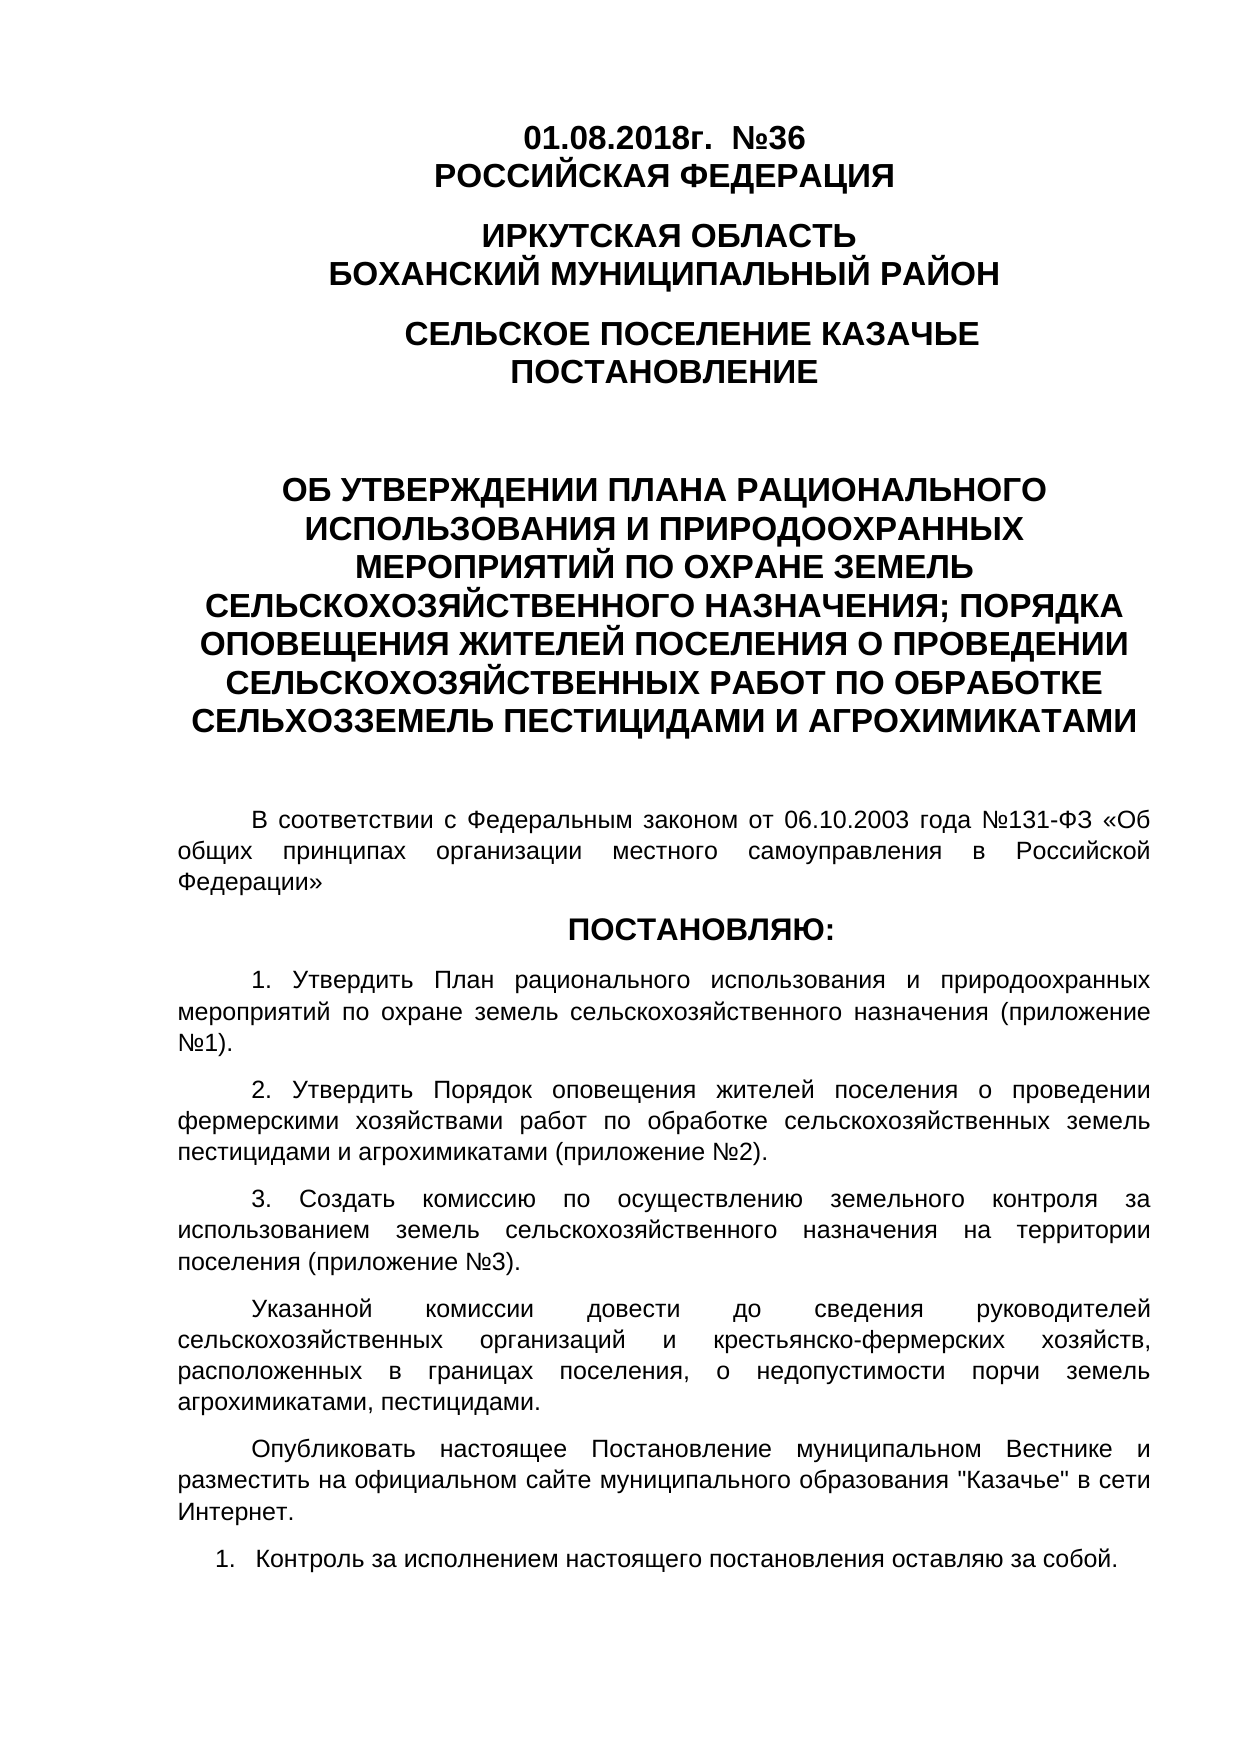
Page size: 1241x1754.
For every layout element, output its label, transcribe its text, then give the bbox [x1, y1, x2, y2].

text 2. Утвердить Порядок оповещения жителей поселения о проведении фермерскими хозяйствами работ по обработке сельскохозяйственных земель пестицидами и агрохимикатами (приложение №2). [177, 1072, 1152, 1166]
list Контроль за исполнением настоящего постановления оставляю за собой. [215, 1541, 1152, 1572]
text ИРКУТСКАЯ ОБЛАСТЬ БОХАНСКИЙ МУНИЦИПАЛЬНЫЙ РАЙОН [177, 216, 1152, 293]
text Опубликовать настоящее Постановление муниципальном Вестнике и разместить на официальном сайте муниципального образования "Казачье" в сети Интернет. [177, 1432, 1152, 1526]
text 3. Создать комиссию по осуществлению земельного контроля за использованием земель сельскохозяйственного назначения на территории поселения (приложение №3). [177, 1182, 1152, 1276]
text ПОСТАНОВЛЯЮ: [177, 911, 1152, 947]
text Указанной комиссии довести до сведения руководителей сельскохозяйственных организаций и крестьянско-фермерских хозяйств, расположенных в границах поселения, о недопустимости порчи земель агрохимикатами, пестицидами. [177, 1291, 1152, 1416]
text СЕЛЬСКОЕ ПОСЕЛЕНИЕ КАЗАЧЬЕ ПОСТАНОВЛЕНИЕ [177, 313, 1152, 390]
text В соответствии с Федеральным законом от 06.10.2003 года №131-ФЗ «Об общих принципах организации местного самоуправления в Российской Федерации» [177, 802, 1152, 896]
text 01.08.2018г. №36 РОССИЙСКАЯ ФЕДЕРАЦИЯ [177, 118, 1152, 195]
text ОБ УТВЕРЖДЕНИИ ПЛАНА РАЦИОНАЛЬНОГО ИСПОЛЬЗОВАНИЯ И ПРИРОДООХРАННЫХ МЕРОПРИЯТИЙ ПО ОХРАНЕ ЗЕМЕЛЬ СЕЛЬСКОХОЗЯЙСТВЕННОГО НАЗНАЧЕНИЯ; ПОРЯДКА ОПОВЕЩЕНИЯ ЖИТЕЛЕЙ ПОСЕЛЕНИЯ О ПРОВЕДЕНИИ СЕЛЬСКОХОЗЯЙСТВЕННЫХ РАБОТ ПО ОБРАБОТКЕ СЕЛЬХОЗЗЕМЕЛЬ ПЕСТИЦИДАМИ И АГРОХИМИКАТАМИ [177, 471, 1152, 739]
text 1. Утвердить План рационального использования и природоохранных мероприятий по охране земель сельскохозяйственного назначения (приложение №1). [177, 963, 1152, 1057]
